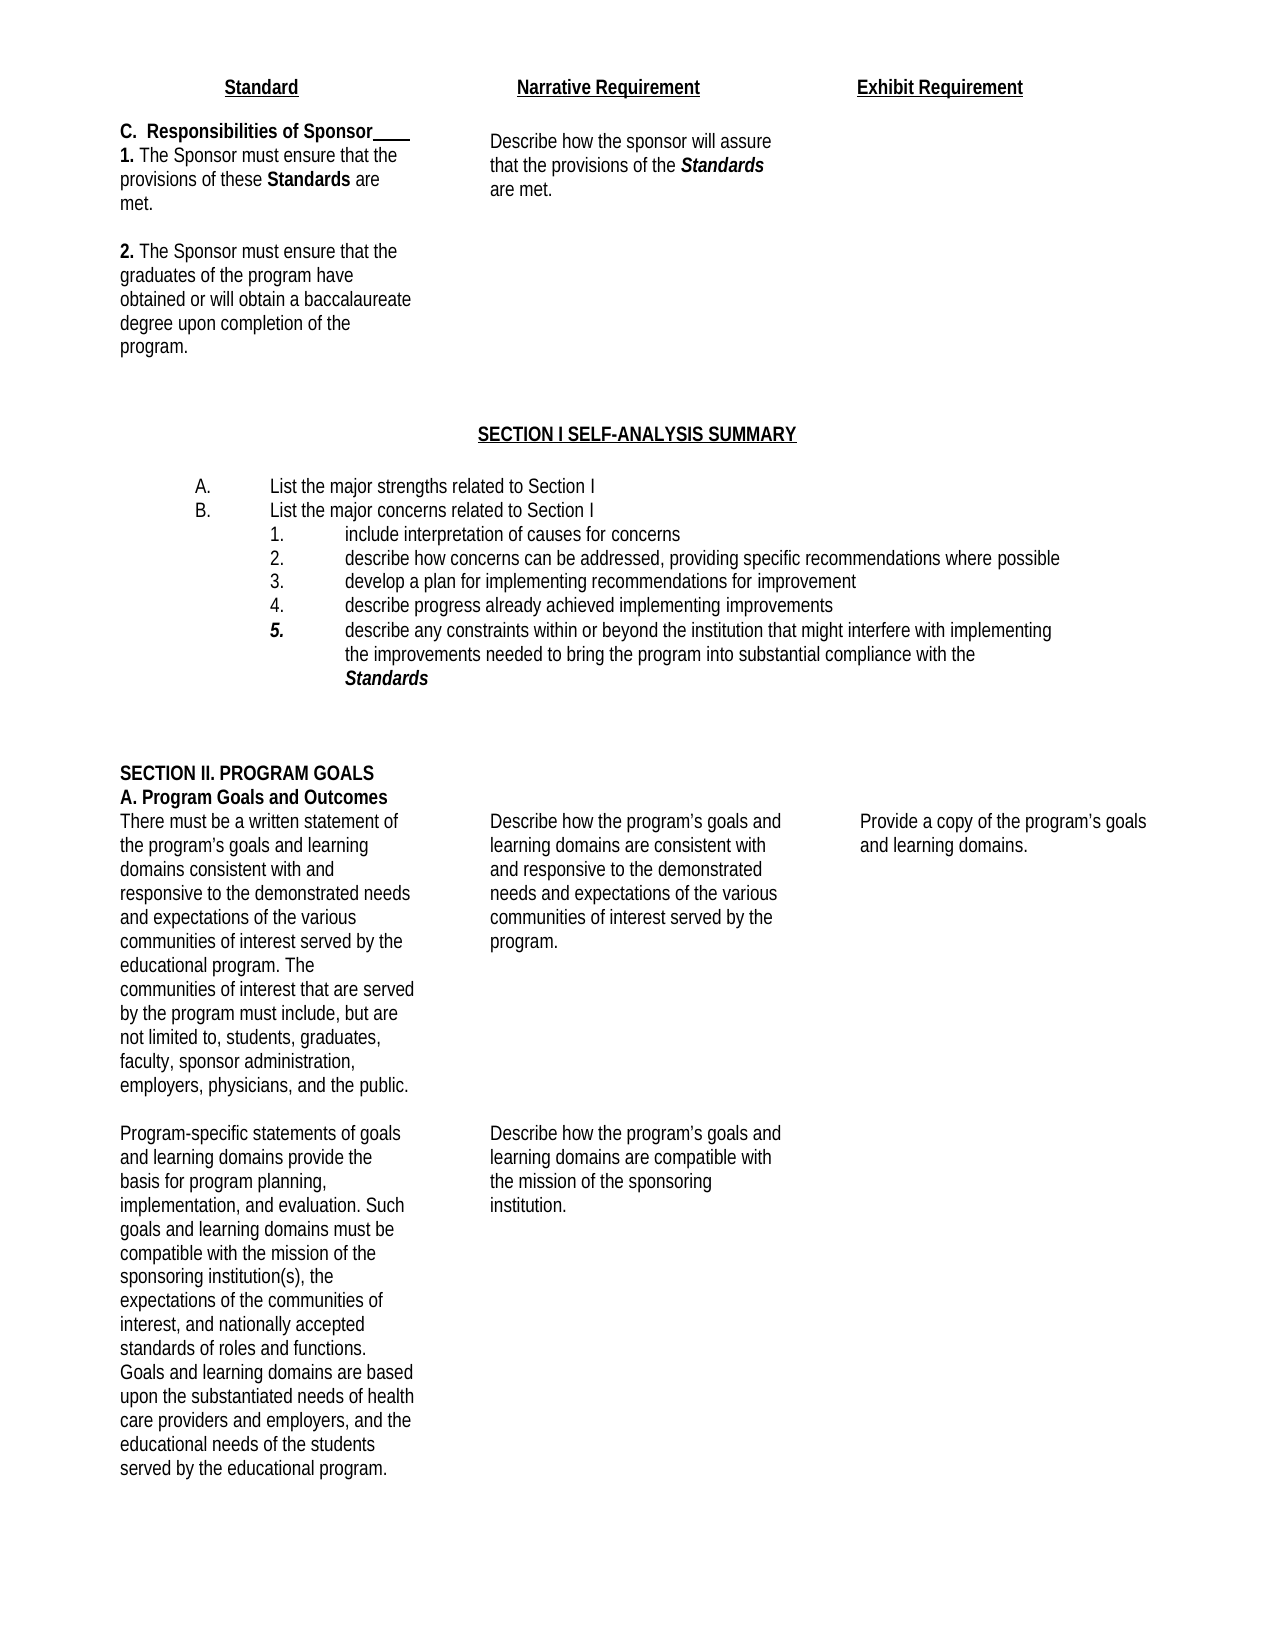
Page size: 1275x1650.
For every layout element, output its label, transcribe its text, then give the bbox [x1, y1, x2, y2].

text Describe how the program’s goals and learning domains are compatible with the mission of the sponsoring institution. [490, 1121, 783, 1217]
list The Sponsor must ensure that the provisions of these Standards are met. [120, 143, 397, 215]
list List the major concerns related to Section I [195, 498, 1164, 522]
text Provide a copy of the program’s goals and learning domains. [860, 809, 1149, 857]
text Program-specific statements of goals and learning domains provide the basis for program planning, implementation, and evaluation. Such goals and learning domains must be compatible with the mission of the sponsoring institution(s), the expectations of the communities of interest, and nationally accepted standards of roles and functions. [120, 1121, 410, 1360]
subtitle Responsibilities of Sponsor [120, 119, 416, 143]
subtitle SECTION II. PROGRAM GOALS [120, 761, 419, 785]
subtitle SECTION I SELF-ANALYSIS SUMMARY [478, 422, 1164, 446]
list Program Goals and Outcomes There must be a written statement of the program’s goals and learning domains consistent with and responsive to the demonstrated needs and expectations of the various communities of interest served by the educational program. The communities of interest that are served by the program must include, but are not limited to, students, graduates, faculty, sponsor administration, employers, physicians, and the public. [120, 785, 414, 1097]
list describe how concerns can be addressed, providing specific recommendations where possible [270, 546, 1164, 570]
list develop a plan for implementing recommendations for improvement [270, 570, 1164, 594]
text Describe how the sponsor will assure that the provisions of the Standards are met. [490, 129, 774, 201]
list describe any constraints within or beyond the institution that might interfere with implementing the improvements needed to bring the program into substantial compliance with the Standards [270, 617, 1063, 689]
text Describe how the program’s goals and learning domains are consistent with and responsive to the demonstrated needs and expectations of the various communities of interest served by the program. [490, 809, 783, 953]
list describe progress already achieved implementing improvements [270, 594, 1164, 617]
list The Sponsor must ensure that the graduates of the program have obtained or will obtain a baccalaureate degree upon completion of the program. [120, 239, 412, 358]
list List the major strengths related to Section I [195, 474, 1164, 498]
text Goals and learning domains are based upon the substantiated needs of health care providers and employers, and the educational needs of the students served by the educational program. [120, 1360, 417, 1480]
list include interpretation of causes for concerns [270, 522, 1164, 546]
